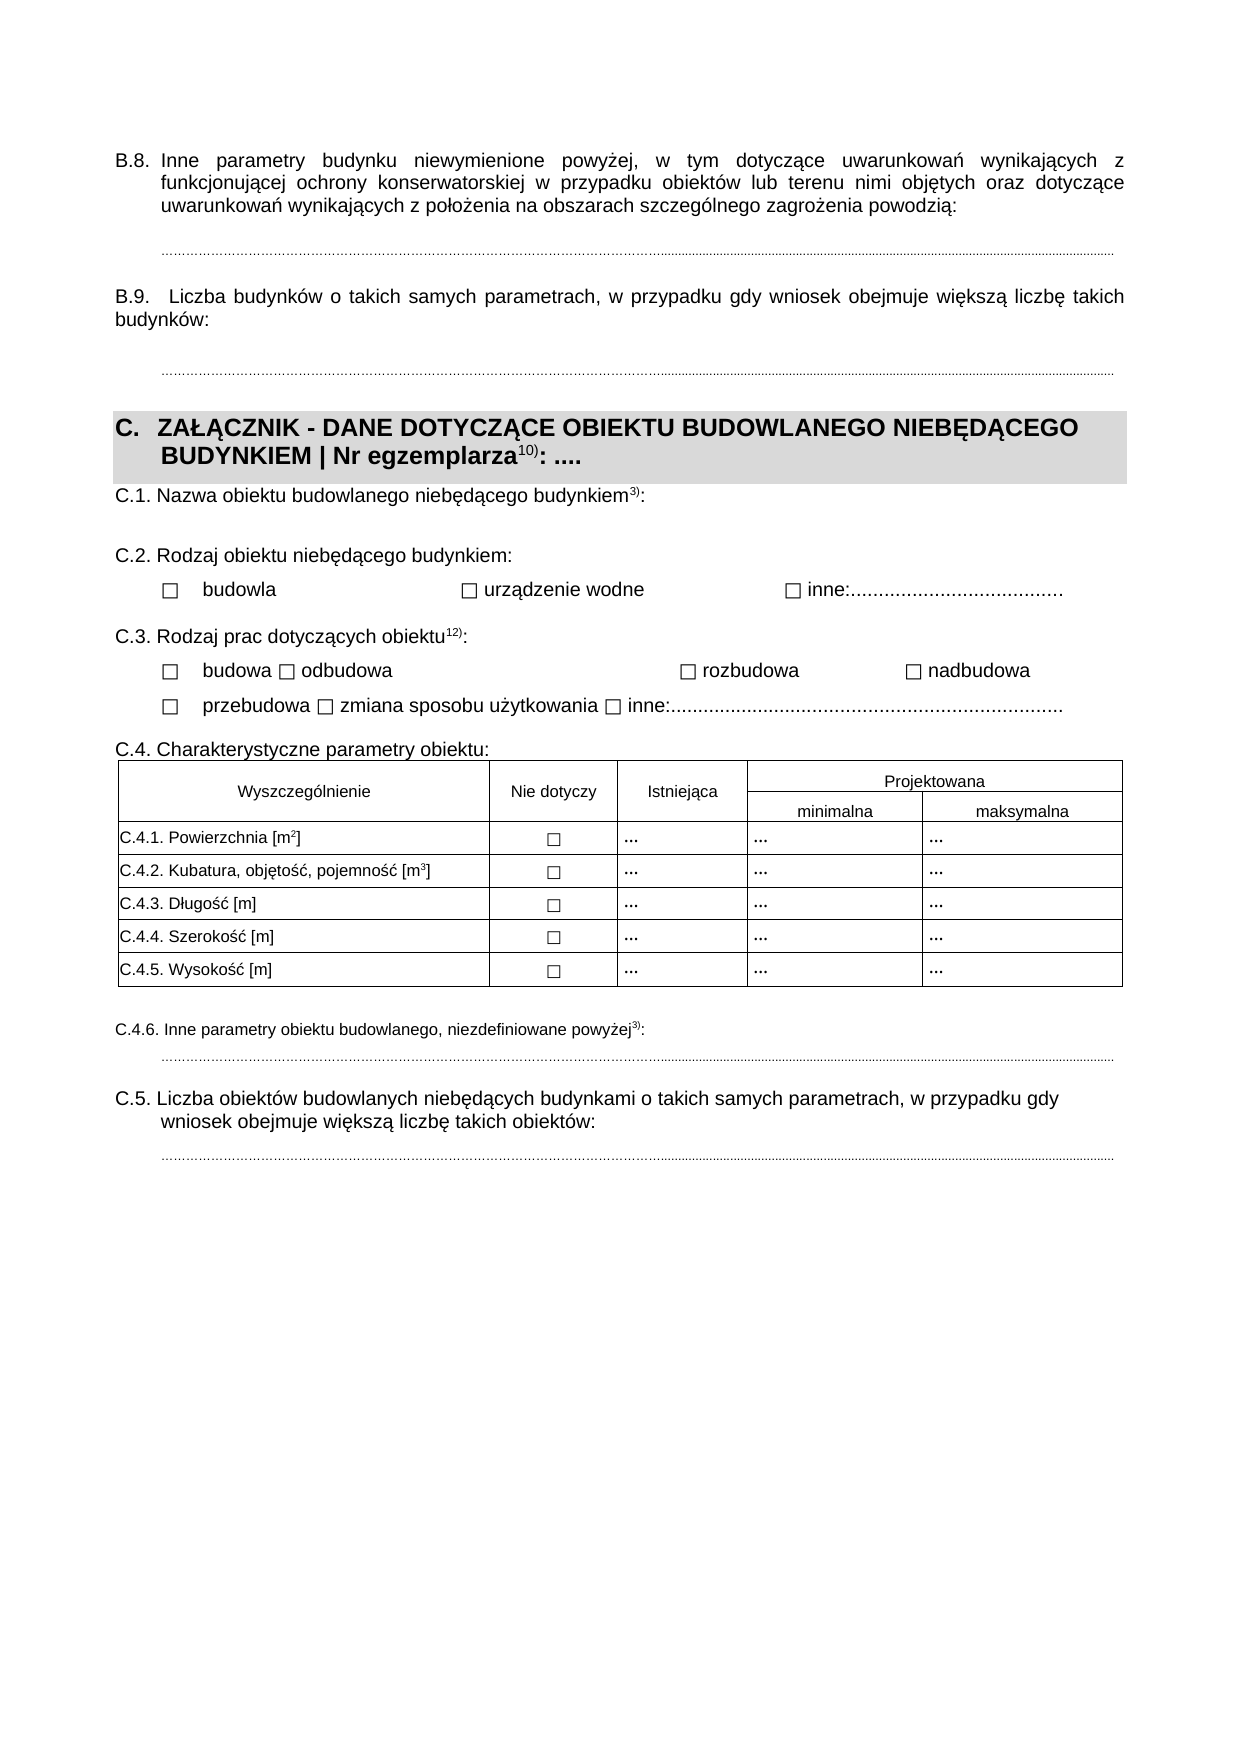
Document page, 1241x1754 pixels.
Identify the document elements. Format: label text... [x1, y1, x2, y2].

list budowla □ urządzenie wodne □ inne: [115, 575, 1126, 602]
table_header Istniejąca [618, 761, 747, 821]
list Inne parametry budynku niewymienione powyżej, w tym dotyczące uwarunkowań wynikających z funkcjonującej ochrony konserwatorskiej w przypadku obiektów lub terenu nimi objętych oraz dotyczące uwarunkowań wynikających z położenia na obszarach szczególnego zagrożenia powodzią: [115, 148, 1126, 217]
table_cell … [618, 920, 747, 952]
table_cell □ [490, 888, 617, 919]
table_cell … [618, 953, 747, 986]
text …………………………………………………………………………………………………………................................................................................................................................... [161, 364, 1126, 401]
table_cell C.4.1. Powierzchnia [m2] [119, 822, 489, 854]
text C.4. Charakterystyczne parametry obiektu: [115, 737, 1126, 760]
text …………………………………………………………………………………………………………................................................................................................................................... [161, 244, 1126, 258]
table_cell □ [490, 953, 617, 986]
table_cell □ [490, 855, 617, 887]
table_header Wyszczególnienie [119, 761, 489, 821]
list przebudowa □ zmiana sposobu użytkowania □ inne: [115, 692, 1126, 719]
table_cell … [923, 920, 1122, 952]
text C.4.6. Inne parametry obiektu budowlanego, niezdefiniowane powyżej3): [115, 1020, 1126, 1039]
table_cell □ [490, 920, 617, 952]
table_header Projektowana [748, 761, 1122, 791]
text C.1. Nazwa obiektu budowlanego niebędącego budynkiem3): [115, 484, 1126, 507]
table_cell C.4.3. Długość [m] [119, 888, 489, 919]
table_cell C.4.5. Wysokość [m] [119, 953, 489, 986]
table_header Nie dotyczy [490, 761, 617, 821]
text …………………………………………………………………………………………………………................................................................................................................................... [115, 1049, 1126, 1064]
list budowa □ odbudowa □ rozbudowa □ nadbudowa [115, 656, 1126, 683]
table_cell maksymalna [923, 792, 1122, 821]
table_cell … [923, 888, 1122, 919]
table_cell C.4.4. Szerokość [m] [119, 920, 489, 952]
list ZAŁĄCZNIK - DANE DOTYCZĄCE OBIEKTU BUDOWLANEGO NIEBĘDĄCEGO BUDYNKIEM | Nr egzemplarza10): .... [115, 413, 1126, 483]
table_cell … [618, 822, 747, 854]
text C.3. Rodzaj prac dotyczących obiektu12): [115, 625, 1126, 648]
text C.5. Liczba obiektów budowlanych niebędących budynkami o takich samych parametrach, w przypadku gdy wniosek obejmuje większą liczbę takich obiektów: …………………………………………………………………………………………………………................................................................................................................................... [115, 1087, 1126, 1163]
table_cell … [748, 953, 922, 986]
table_cell minimalna [748, 792, 922, 821]
table_cell … [748, 920, 922, 952]
text C.2. Rodzaj obiektu niebędącego budynkiem: [115, 544, 1126, 567]
list Liczba budynków o takich samych parametrach, w przypadku gdy wniosek obejmuje większą liczbę takich budynków: [115, 285, 1126, 353]
table_cell … [923, 822, 1122, 854]
table_cell C.4.2. Kubatura, objętość, pojemność [m3] [119, 855, 489, 887]
table_cell … [923, 855, 1122, 887]
table_cell □ [490, 822, 617, 854]
table_cell … [618, 855, 747, 887]
table_cell … [748, 855, 922, 887]
table_cell … [748, 822, 922, 854]
table_cell … [923, 953, 1122, 986]
table_cell … [748, 888, 922, 919]
table_cell … [618, 888, 747, 919]
